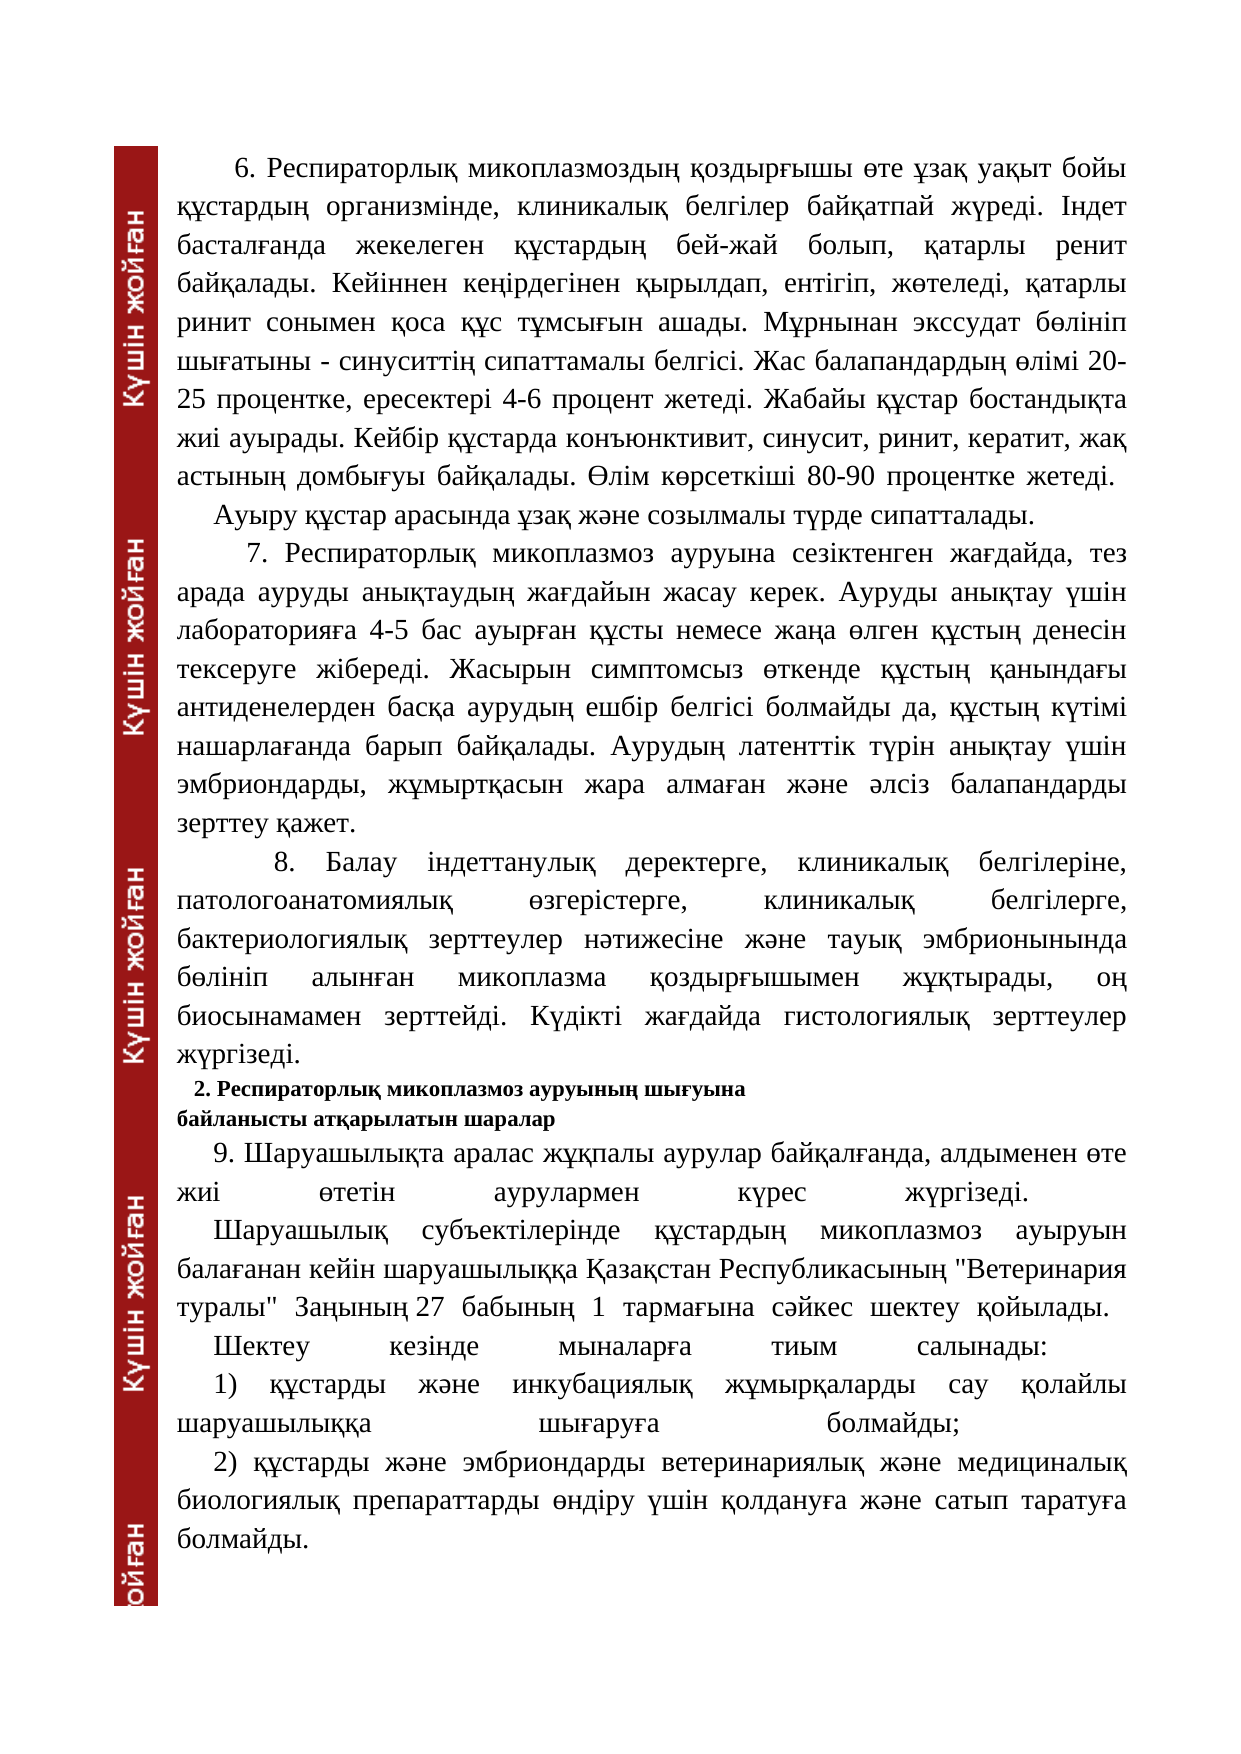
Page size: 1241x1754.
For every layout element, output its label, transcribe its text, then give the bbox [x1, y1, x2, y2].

picture [114, 1554, 158, 1606]
text 2. Респираторлық микоплазмоз ауруының шығуына байланысты атқарылатын шаралар [112, 1075, 1128, 1132]
text 7. Респираторлық микоплазмоз ауруына сезіктенген жағдайда, тез арада ауруды анықтаудың жағдайын жасау керек. Ауруды анықтау үшін лабораторияға 4-5 бас ауырған құсты немесе жаңа өлген құстың денесін тексеруге жібереді. Жасырын симптомсыз өткенде құстың қанындағы антиденелерден басқа аурудың ешбір белгісі болмайды да, құстың күтімі нашарлағанда барып байқалады. Аурудың латенттік түрін анықтау үшін эмбриондарды, жұмыртқасын жара алмаған және әлсіз балапандарды зерттеу қажет. [112, 535, 1128, 839]
picture [114, 530, 158, 535]
text 9. Шаруашылықта аралас жұқпалы аурулар байқалғанда, алдыменен өте жиі өтетін аурулармен күрес жүргізеді. Шаруашылық субъектілерінде құстардың микоплазмоз ауыруын балағанан кейін шаруашылыққа Қазақстан Республикасының "Ветеринария туралы" Заңының 27 бабының 1 тармағына сәйкес шектеу қойылады. Шектеу кезінде мыналарға тиым салынады: 1) құстарды және инкубациялық жұмырқаларды сау қолайлы шаруашылыққа шығаруға болмайды; 2) құстарды және эмбриондарды ветеринариялық және медициналық биологиялық препараттарды өндіру үшін қолдануға және сатып таратуға болмайды. [112, 1135, 1128, 1554]
text 8. Балау індеттанулық деректерге, клиникалық белгілеріне, патологоанатомиялық өзгерістерге, клиникалық белгілерге, бактериологиялық зерттеулер нәтижесіне және тауық эмбрионынында бөлініп алынған микоплазма қоздырғышымен жұқтырады, оң биосынамамен зерттейді. Күдікті жағдайда гистологиялық зерттеулер жүргізеді. [112, 844, 1128, 1070]
text 6. Респираторлық микоплазмоздың қоздырғышы өте ұзақ уақыт бойы құстардың организмінде, клиникалық белгілер байқатпай жүреді. Індет басталғанда жекелеген құстардың бей-жай болып, қатарлы ренит байқалады. Кейіннен кеңірдегінен қырылдап, ентігіп, жөтеледі, қатарлы ринит сонымен қоса құс тұмсығын ашады. Мұрнынан экссудат бөлініп шығатыны - синуситтің сипаттамалы белгісі. Жас балапандардың өлімі 20-25 процентке, ересектері 4-6 процент жетеді. Жабайы құстар бостандықта жиі ауырады. Кейбір құстарда конъюнктивит, синусит, ринит, кератит, жақ астының домбығуы байқалады. Өлім көрсеткіші 80-90 процентке жетеді. Ауыру құстар арасында ұзақ және созылмалы түрде сипатталады. [112, 150, 1128, 530]
picture [114, 1070, 158, 1075]
picture [114, 146, 158, 150]
picture [114, 839, 158, 844]
